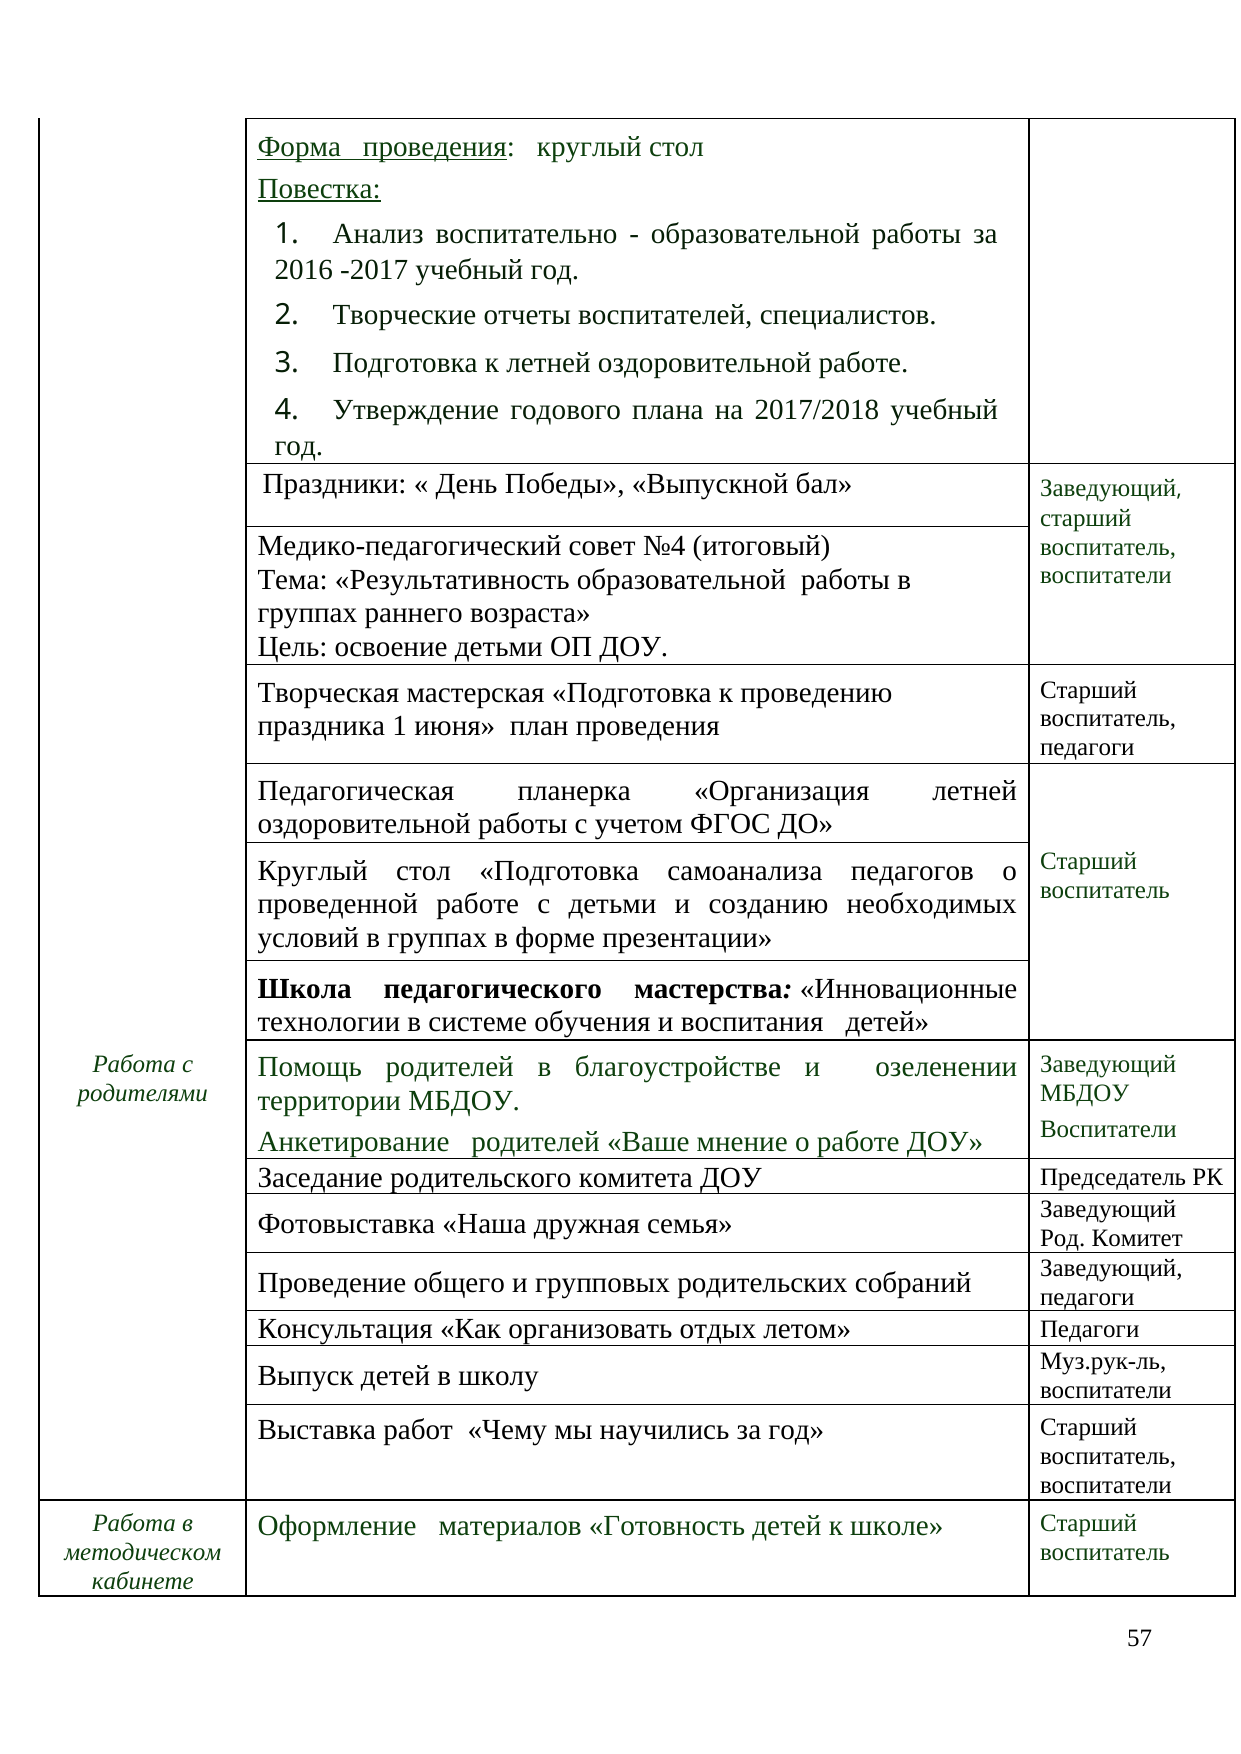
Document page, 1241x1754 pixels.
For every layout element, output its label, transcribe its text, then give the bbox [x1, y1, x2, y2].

table_cell Медико-педагогический совет №4 (итоговый) Тема: «Результативность образовательной работы в группах раннего возраста» Цель: освоение детьми ОП ДОУ. [247, 527, 1028, 664]
table_cell Старший воспитатель [1030, 764, 1234, 1039]
table_cell Оформление материалов «Готовность детей к школе» [247, 1501, 1028, 1595]
table_cell Консультация «Как организовать отдых летом» [247, 1311, 1028, 1345]
table_cell Праздники: « День Победы», «Выпускной бал» [247, 464, 1028, 526]
table_cell Фотовыставка «Наша дружная семья» [247, 1194, 1028, 1252]
table_cell Выставка работ «Чему мы научились за год» [247, 1405, 1028, 1499]
table_cell Работа в методическом кабинете [40, 1501, 245, 1595]
table_cell Муз.рук-ль, воспитатели [1030, 1346, 1234, 1403]
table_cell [1030, 119, 1234, 463]
table_cell Школа педагогического мастерства: «Инновационные технологии в системе обучения и воспитания детей» [247, 961, 1028, 1039]
table_cell Старший воспитатель [1030, 1501, 1234, 1595]
table_cell Творческая мастерская «Подготовка к проведению праздника 1 июня» план проведения [247, 665, 1028, 762]
table_cell Заведующий МБДОУ Воспитатели [1030, 1041, 1234, 1158]
table_cell Помощь родителей в благоустройстве и озеленении территории МБДОУ. Анкетирование родителей «Ваше мнение о работе ДОУ» [247, 1041, 1028, 1158]
table_cell Педагоги [1030, 1311, 1234, 1345]
table_cell Работа с родителями [40, 1039, 245, 1499]
table_cell Заведующий, старший воспитатель, воспитатели [1030, 464, 1234, 664]
table_cell Старший воспитатель, педагоги [1030, 665, 1234, 762]
table_cell Заведующий, педагоги [1030, 1253, 1234, 1310]
table_cell Заседание родительского комитета ДОУ [247, 1159, 1028, 1193]
table_cell Круглый стол «Подготовка самоанализа педагогов о проведенной работе с детьми и созданию необходимых условий в группах в форме презентации» [247, 843, 1028, 960]
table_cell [247, 119, 1028, 463]
table_cell Педагогическая планерка «Организация летней оздоровительной работы с учетом ФГОС ДО» [247, 764, 1028, 842]
table_cell Проведение общего и групповых родительских собраний [247, 1253, 1028, 1310]
table_cell Заведующий Род. Комитет [1030, 1194, 1234, 1252]
table_cell Председатель РК [1030, 1159, 1234, 1193]
table_cell Старший воспитатель, воспитатели [1030, 1405, 1234, 1499]
table_cell Выпуск детей в школу [247, 1346, 1028, 1403]
